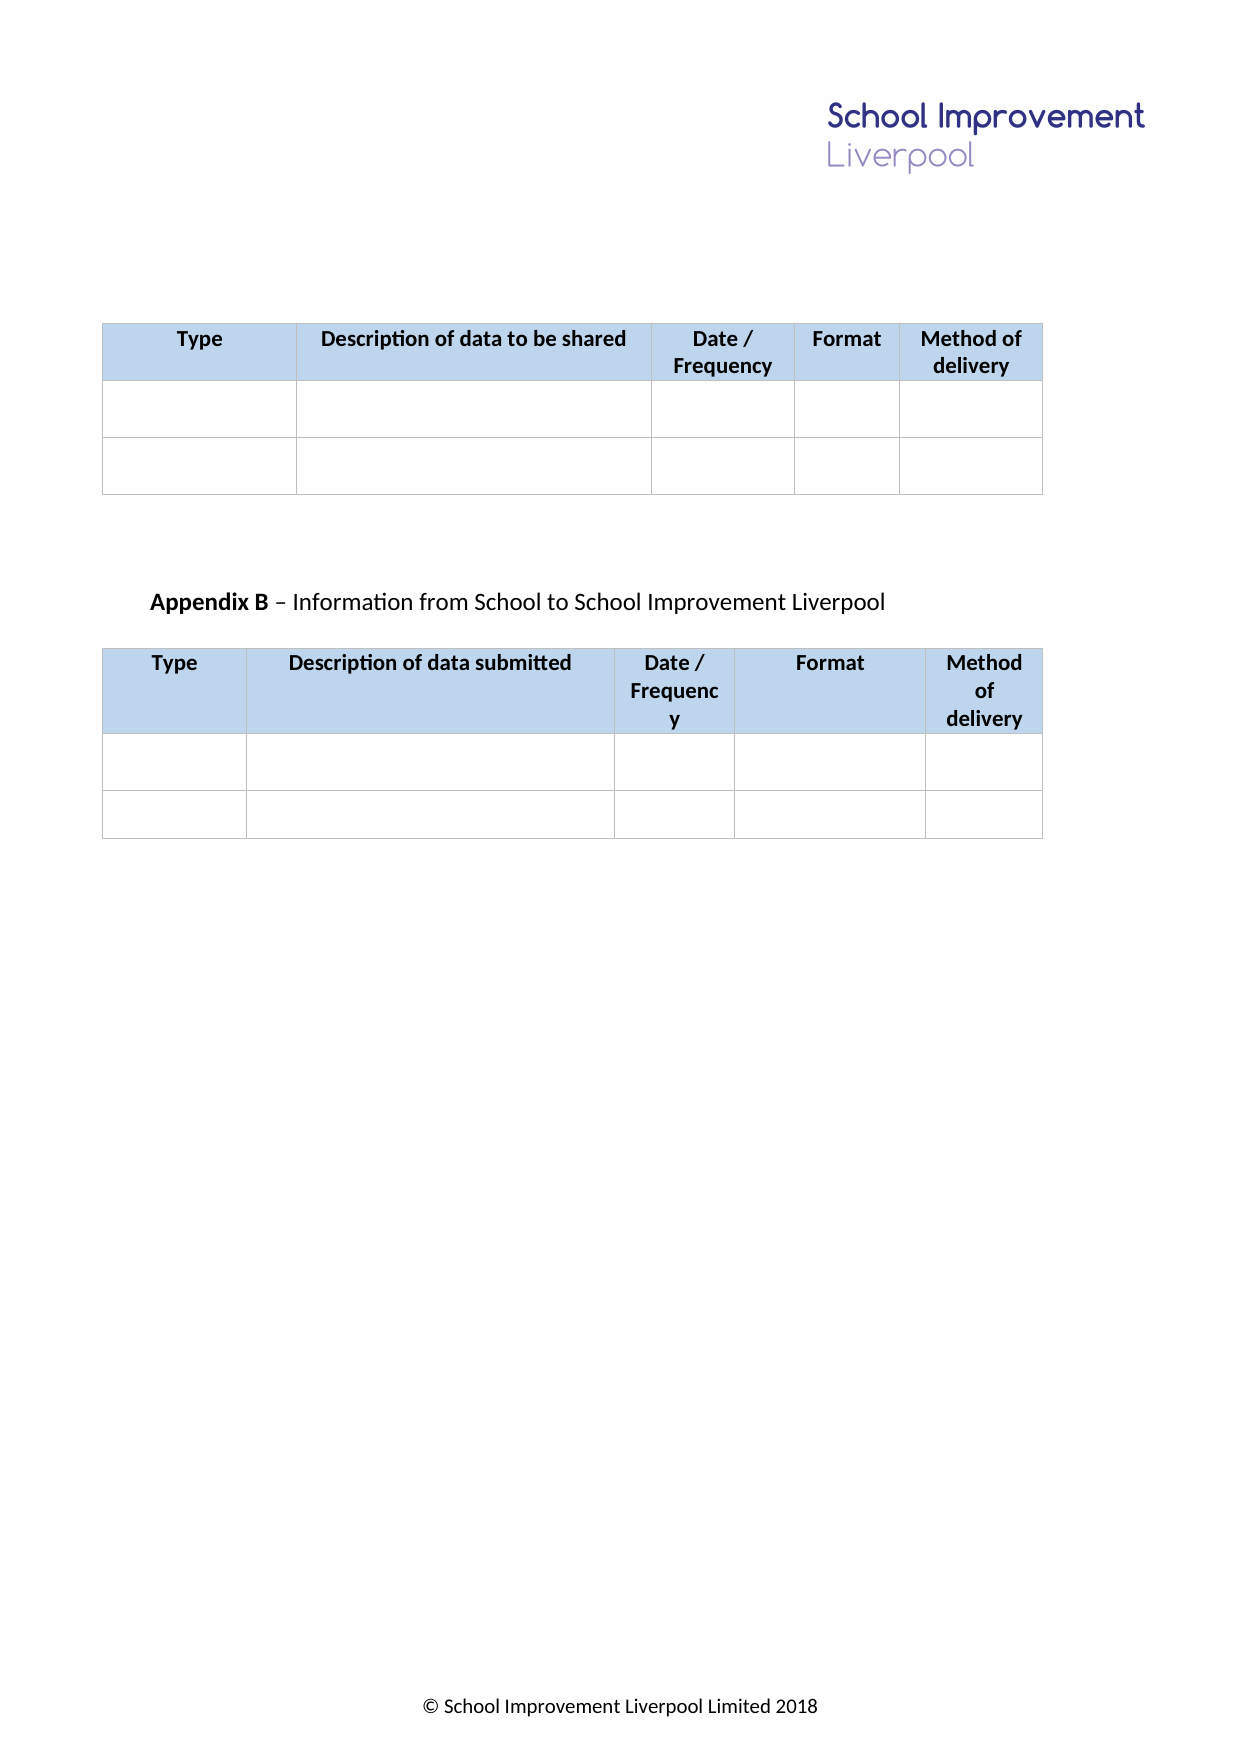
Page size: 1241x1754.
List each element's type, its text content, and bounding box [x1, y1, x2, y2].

table_header Format [795, 324, 899, 380]
table_cell [900, 438, 1042, 494]
table_cell [735, 791, 925, 837]
table_header Type [103, 324, 296, 380]
table_cell [247, 734, 614, 790]
table_cell [103, 791, 246, 837]
table_cell [247, 791, 614, 837]
table_header Method of delivery [926, 649, 1042, 733]
table_cell [103, 734, 246, 790]
table_cell [926, 791, 1042, 837]
table_header Method of delivery [900, 324, 1042, 380]
table_cell [615, 791, 734, 837]
table_header Type [103, 649, 246, 733]
table_cell [103, 381, 296, 437]
table_cell [297, 438, 651, 494]
text Appendix B – Information from School to School Improvement Liverpool [150, 586, 1090, 617]
table_header Description of data to be shared [297, 324, 651, 380]
table_header Date / Frequency [615, 649, 734, 733]
table_cell [735, 734, 925, 790]
table_header Description of data submitted [247, 649, 614, 733]
table_cell [900, 381, 1042, 437]
table_header Format [735, 649, 925, 733]
table_cell [652, 438, 794, 494]
table_cell [103, 438, 296, 494]
table_cell [297, 381, 651, 437]
picture [820, 94, 1149, 179]
table_header Date / Frequency [652, 324, 794, 380]
table_cell [615, 734, 734, 790]
table_cell [795, 381, 899, 437]
table_cell [795, 438, 899, 494]
table_cell [652, 381, 794, 437]
table_cell [926, 734, 1042, 790]
